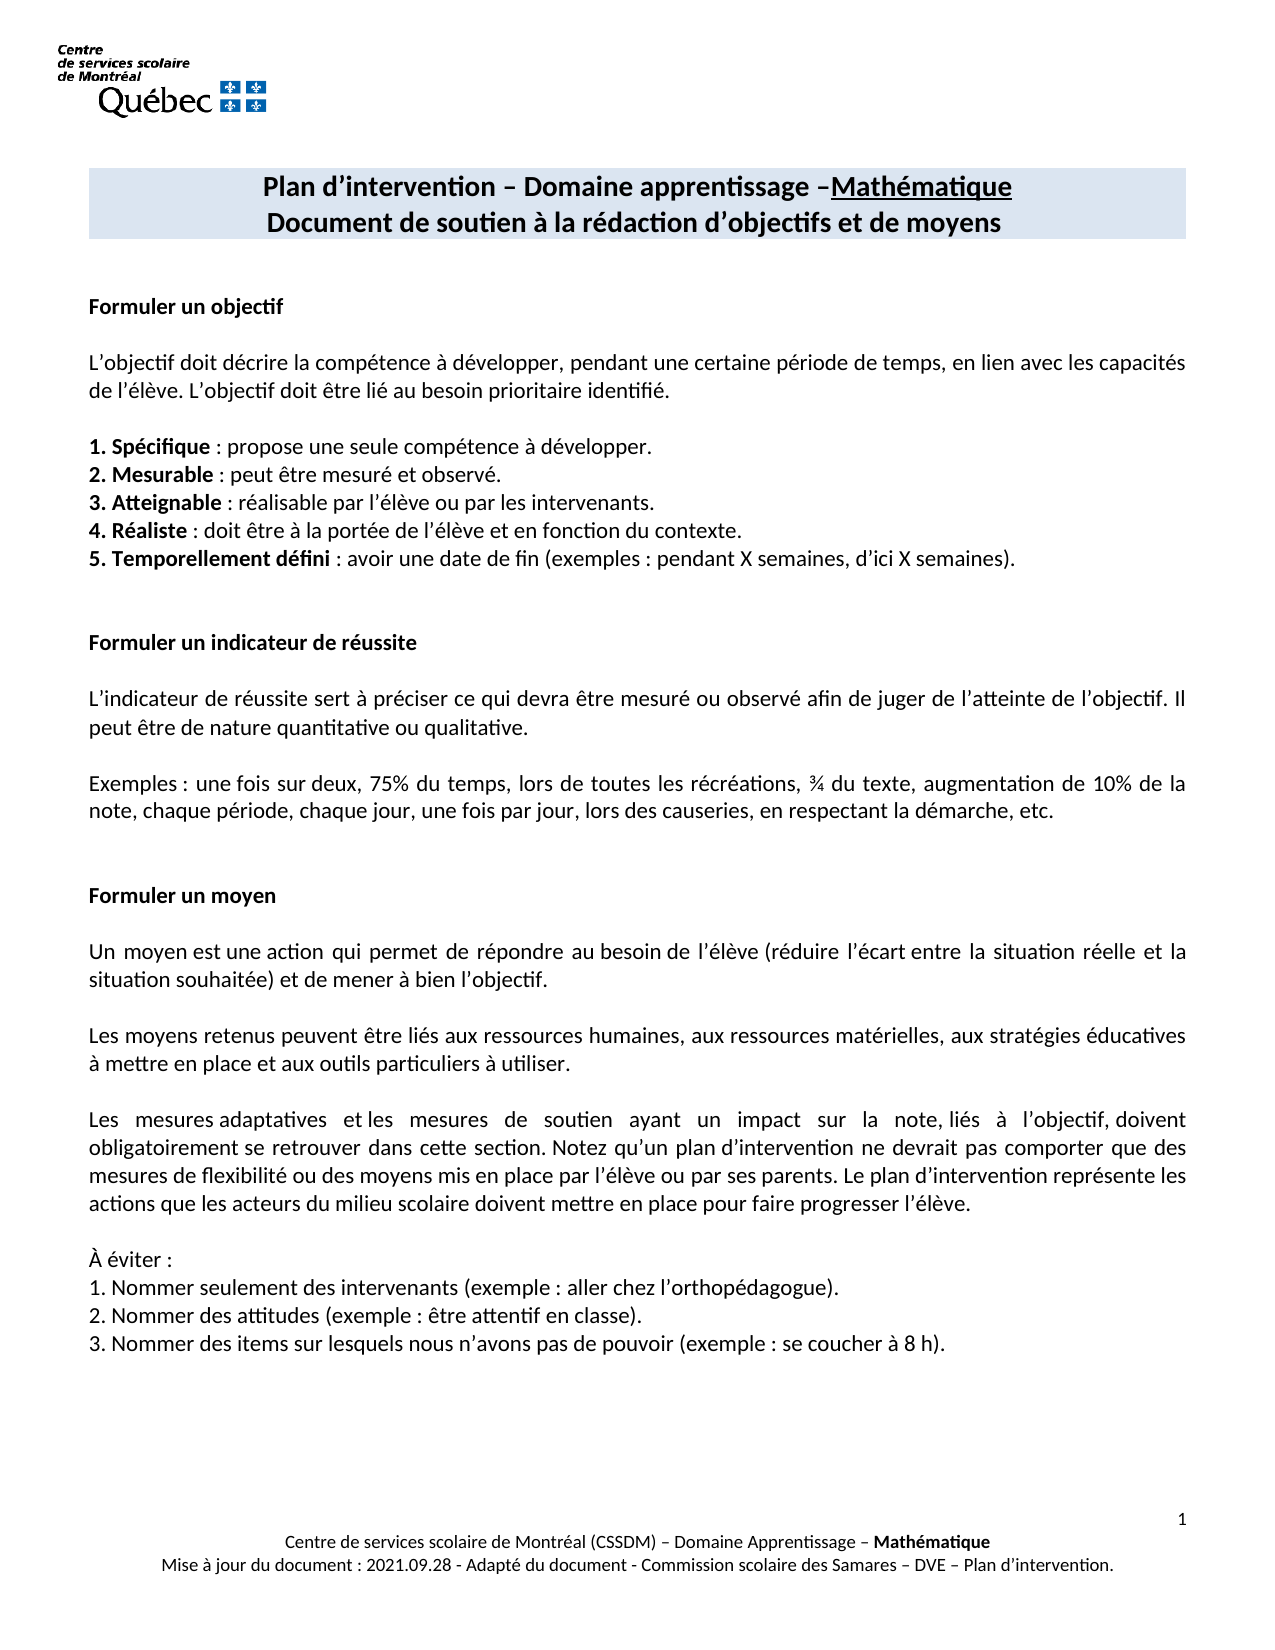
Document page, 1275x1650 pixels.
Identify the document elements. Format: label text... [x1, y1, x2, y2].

text À éviter : [89, 1245, 1186, 1273]
text 1. Spécifique : propose une seule compétence à développer. [89, 432, 1186, 460]
text 2. Nommer des attitudes (exemple : être attentif en classe). [89, 1301, 1186, 1329]
text 1. Nommer seulement des intervenants (exemple : aller chez l’orthopédagogue). [89, 1273, 1186, 1301]
text 3. Atteignable : réalisable par l’élève ou par les intervenants. [89, 488, 1186, 516]
picture [52, 37, 271, 126]
text Formuler un indicateur de réussite [89, 628, 1186, 657]
text 3. Nommer des items sur lesquels nous n’avons pas de pouvoir (exemple : se coucher à 8 h). [89, 1329, 1186, 1357]
text 5. Temporellement défini : avoir une date de fin (exemples : pendant X semaines, d’ici X semaines). [89, 544, 1186, 572]
text Document de soutien à la rédaction d’objectifs et de moyens [89, 204, 1186, 239]
text Les moyens retenus peuvent être liés aux ressources humaines, aux ressources matérielles, aux stratégies éducatives à mettre en place et aux outils particuliers à utiliser. [89, 1021, 1186, 1077]
text Formuler un objectif [89, 292, 1186, 320]
text 4. Réaliste : doit être à la portée de l’élève et en fonction du contexte. [89, 516, 1186, 544]
text 2. Mesurable : peut être mesuré et observé. [89, 460, 1186, 488]
text Les mesures adaptatives et les mesures de soutien ayant un impact sur la note, liés à l’objectif, doivent obligatoirement se retrouver dans cette section. Notez qu’un plan d’intervention ne devrait pas comporter que des mesures de flexibilité ou des moyens mis en place par l’élève ou par ses parents. Le plan d’intervention représente les actions que les acteurs du milieu scolaire doivent mettre en place pour faire progresser l’élève. [89, 1105, 1186, 1217]
text Un moyen est une action qui permet de répondre au besoin de l’élève (réduire l’écart entre la situation réelle et la situation souhaitée) et de mener à bien l’objectif. [89, 937, 1186, 993]
text L’objectif doit décrire la compétence à développer, pendant une certaine période de temps, en lien avec les capacités de l’élève. L’objectif doit être lié au besoin prioritaire identifié. [89, 348, 1186, 404]
text Formuler un moyen [89, 881, 1186, 909]
text Exemples : une fois sur deux, 75% du temps, lors de toutes les récréations, ¾ du texte, augmentation de 10% de la note, chaque période, chaque jour, une fois par jour, lors des causeries, en respectant la démarche, etc. [89, 769, 1186, 825]
text L’indicateur de réussite sert à préciser ce qui devra être mesuré ou observé afin de juger de l’atteinte de l’objectif. Il peut être de nature quantitative ou qualitative. [89, 684, 1186, 741]
text Plan d’intervention – Domaine apprentissage –Mathématique [89, 168, 1186, 204]
